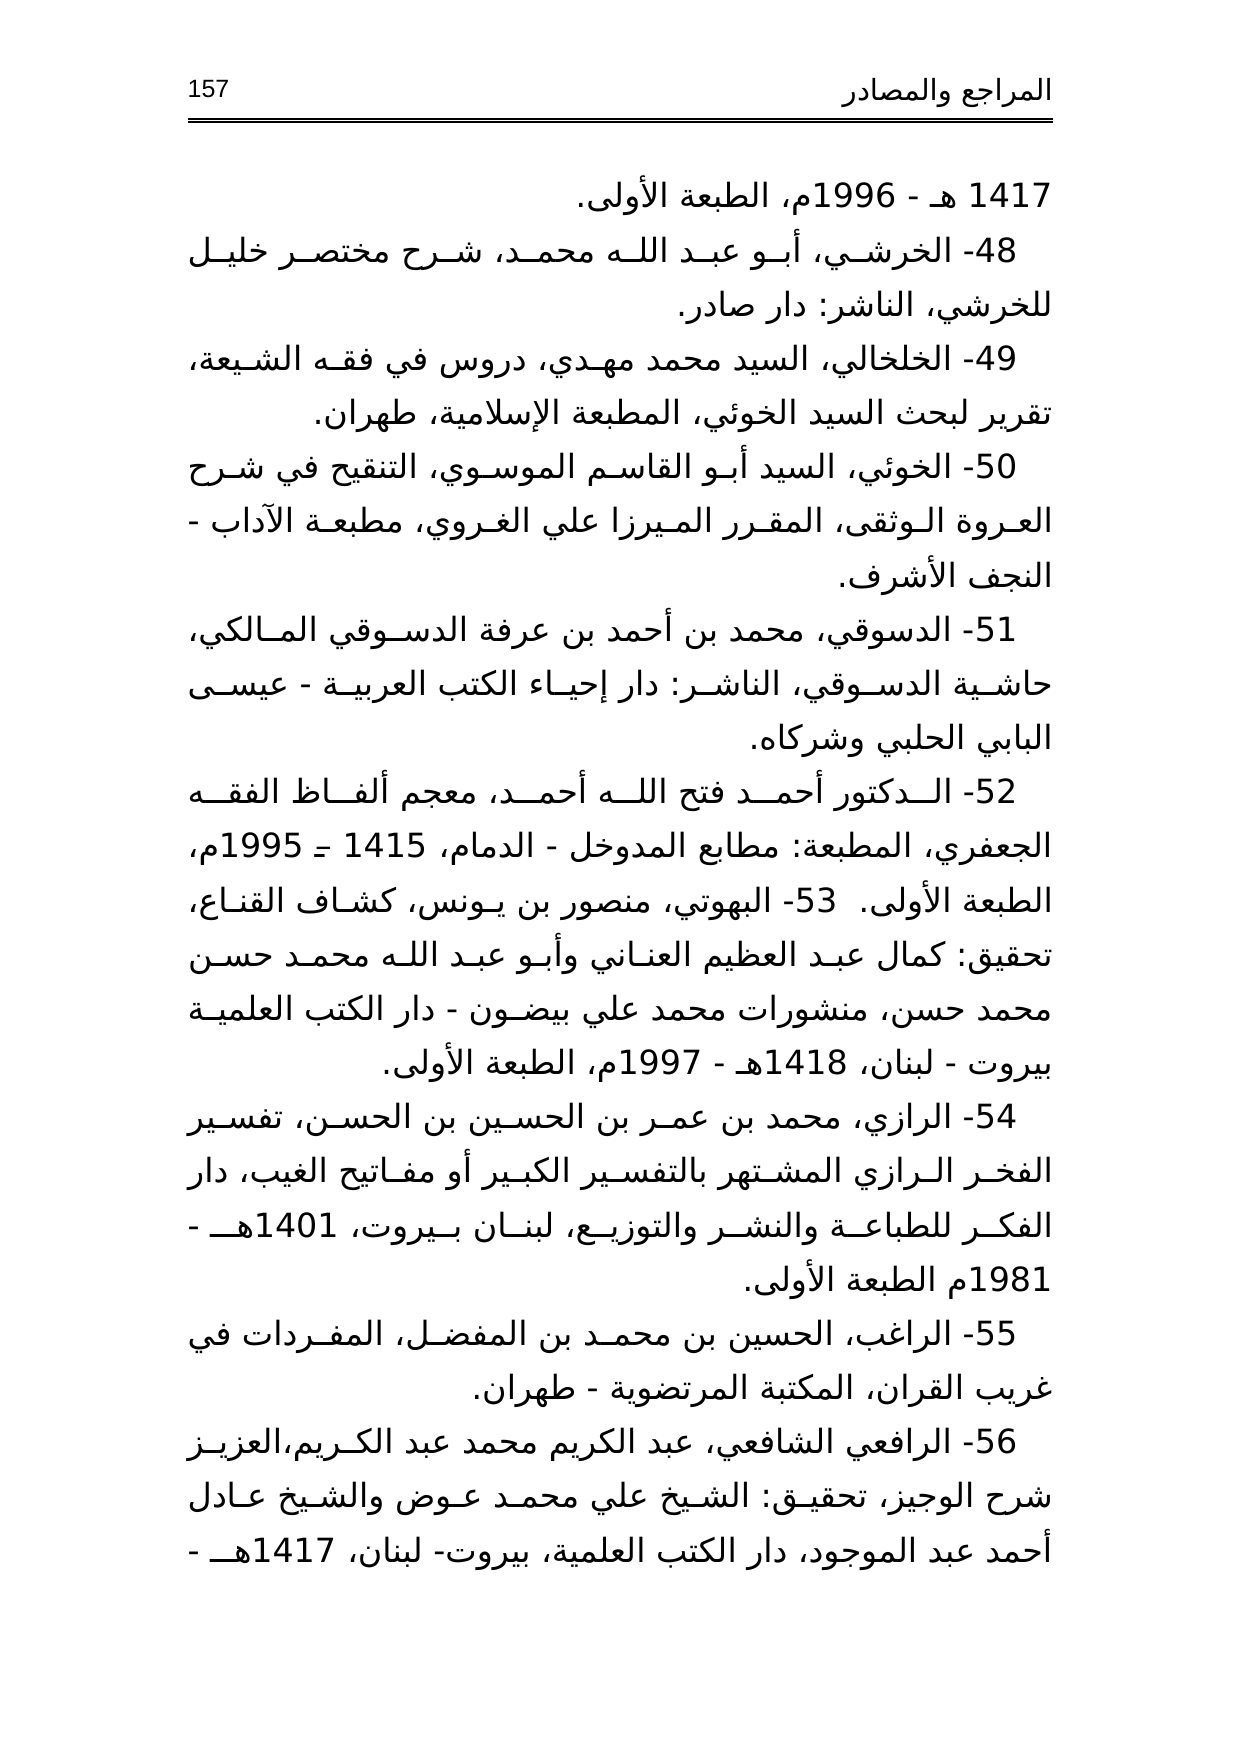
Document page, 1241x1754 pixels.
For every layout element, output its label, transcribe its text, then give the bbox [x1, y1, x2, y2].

text 51- الدسوقي، محمد بن أحمد بن عرفة الدسوقي المالكي، حاشية الدسوقي، الناشر: دار إحياء الكتب العربية - عيسى البابي الحلبي وشركاه. [187, 598, 1053, 760]
text 52- الدكتور أحمد فتح الله أحمد، معجم ألفاظ الفقه الجعفري، المطبعة: مطابع المدوخل - الدمام، 1415 – 1995م، الطبعة الأولى. 53- البهوتي، منصور بن يونس، كشاف القناع، تحقيق: كمال عبد العظيم العناني وأبو عبد الله محمد حسن محمد حسن، منشورات محمد علي بيضون - دار الكتب العلمية بيروت - لبنان، 1418هـ - 1997م، الطبعة الأولى. [187, 760, 1053, 1085]
text 49- الخلخالي، السيد محمد مهدي، دروس في فقه الشيعة، تقرير لبحث السيد الخوئي، المطبعة الإسلامية، طهران. [187, 327, 1053, 435]
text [187, 164, 1053, 219]
text 48- الخرشي، أبو عبد الله محمد، شرح مختصر خليل للخرشي، الناشر: دار صادر. [187, 219, 1053, 327]
text 54- الرازي، محمد بن عمر بن الحسين بن الحسن، تفسير الفخر الرازي المشتهر بالتفسير الكبير أو مفاتيح الغيب، دار الفكر للطباعة والنشر والتوزيع، لبنان بيروت، 1401هـ - 1981م الطبعة الأولى. [187, 1085, 1053, 1302]
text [187, 1410, 1053, 1573]
text 50- الخوئي، السيد أبو القاسم الموسوي، التنقيح في شرح العروة الوثقى، المقرر الميرزا علي الغروي، مطبعة الآداب - النجف الأشرف. [187, 435, 1053, 598]
text 55- الراغب، الحسين بن محمد بن المفضل، المفردات في غريب القران، المكتبة المرتضوية - طهران. [187, 1302, 1053, 1410]
